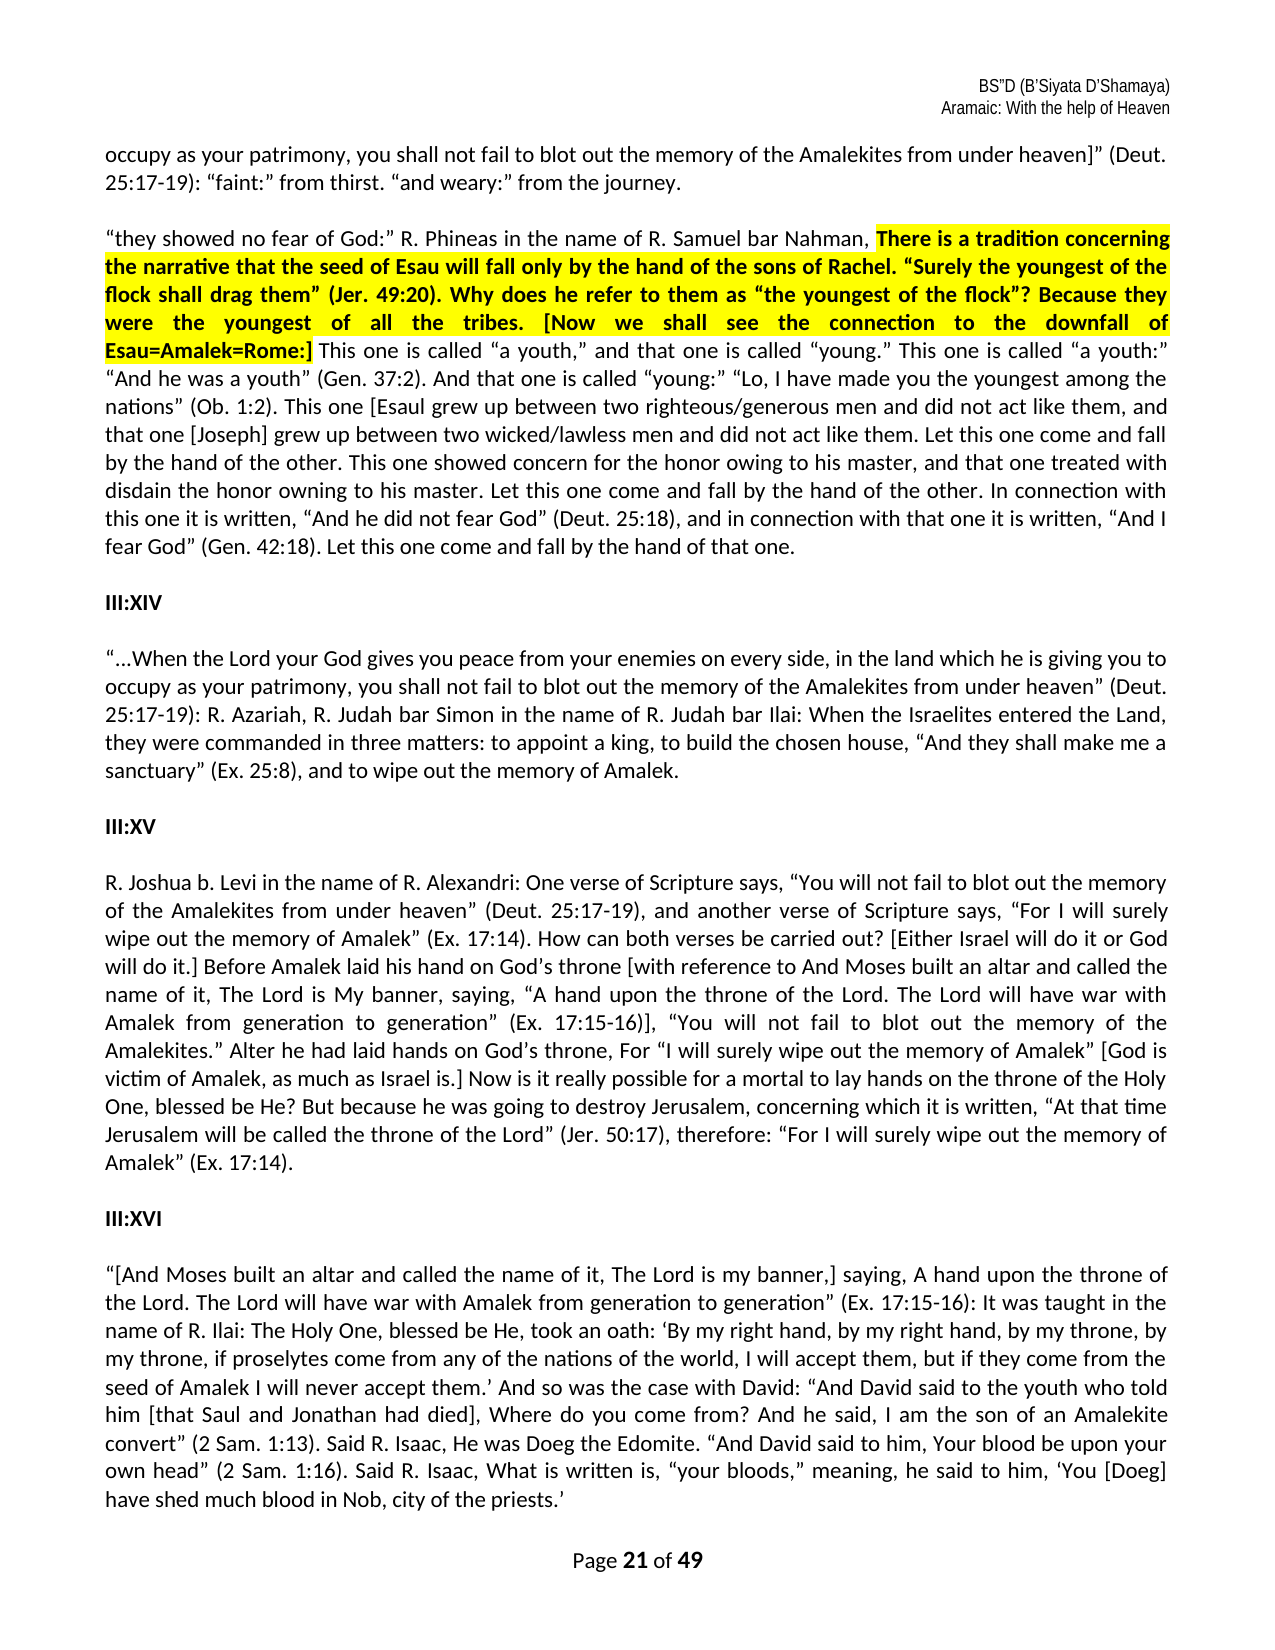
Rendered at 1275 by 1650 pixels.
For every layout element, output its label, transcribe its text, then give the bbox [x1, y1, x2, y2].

text “they showed no fear of God:” R. Phineas in the name of R. Samuel bar Nahman, There is a tradition concerning the narrative that the seed of Esau will fall only by the hand of the sons of Rachel. “Surely the youngest of the flock shall drag them” (Jer. 49:20). Why does he refer to them as “the youngest of the flock”? Because they were the youngest of all the tribes. [Now we shall see the connection to the downfall of Esau=Amalek=Rome:] This one is called “a youth,” and that one is called “young.” This one is called “a youth:” “And he was a youth” (Gen. 37:2). And that one is called “young:” “Lo, I have made you the youngest among the nations” (Ob. 1:2). This one [Esaul grew up between two righteous/generous men and did not act like them, and that one [Joseph] grew up between two wicked/lawless men and did not act like them. Let this one come and fall by the hand of the other. This one showed concern for the honor owing to his master, and that one treated with disdain the honor owning to his master. Let this one come and fall by the hand of the other. In connection with this one it is written, “And he did not fear God” (Deut. 25:18), and in connection with that one it is written, “And I fear God” (Gen. 42:18). Let this one come and fall by the hand of that one. [105, 336, 1170, 560]
text “...When the Lord your God gives you peace from your enemies on every side, in the land which he is giving you to occupy as your patrimony, you shall not fail to blot out the memory of the Amalekites from under heaven” (Deut. 25:17-19): R. Azariah, R. Judah bar Simon in the name of R. Judah bar Ilai: When the Israelites entered the Land, they were commanded in three matters: to appoint a king, to build the chosen house, “And they shall make me a sanctuary” (Ex. 25:8), and to wipe out the memory of Amalek. [105, 644, 1170, 784]
text III:XIV [105, 588, 1170, 616]
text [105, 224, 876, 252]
text III:XV [105, 812, 1170, 840]
text “[And Moses built an altar and called the name of it, The Lord is my banner,] saying, A hand upon the throne of the Lord. The Lord will have war with Amalek from generation to generation” (Ex. 17:15-16): It was taught in the name of R. Ilai: The Holy One, blessed be He, took an oath: ‘By my right hand, by my right hand, by my throne, by my throne, if proselytes come from any of the nations of the world, I will accept them, but if they come from the seed of Amalek I will never accept them.’ And so was the case with David: “And David said to the youth who told him [that Saul and Jonathan had died], Where do you come from? And he said, I am the son of an Amalekite convert” (2 Sam. 1:13). Said R. Isaac, He was Doeg the Edomite. “And David said to him, Your blood be upon your own head” (2 Sam. 1:16). Said R. Isaac, What is written is, “your bloods,” meaning, he said to him, ‘You [Doeg] have shed much blood in Nob, city of the priests.’ [105, 1261, 1170, 1513]
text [105, 140, 1170, 196]
text R. Joshua b. Levi in the name of R. Alexandri: One verse of Scripture says, “You will not fail to blot out the memory of the Amalekites from under heaven” (Deut. 25:17-19), and another verse of Scripture says, “For I will surely wipe out the memory of Amalek” (Ex. 17:14). How can both verses be carried out? [Either Israel will do it or God will do it.] Before Amalek laid his hand on God’s throne [with reference to And Moses built an altar and called the name of it, The Lord is My banner, saying, “A hand upon the throne of the Lord. The Lord will have war with Amalek from generation to generation” (Ex. 17:15-16)], “You will not fail to blot out the memory of the Amalekites.” Alter he had laid hands on God’s throne, For “I will surely wipe out the memory of Amalek” [God is victim of Amalek, as much as Israel is.] Now is it really possible for a mortal to lay hands on the throne of the Holy One, blessed be He? But because he was going to destroy Jerusalem, concerning which it is written, “At that time Jerusalem will be called the throne of the Lord” (Jer. 50:17), therefore: “For I will surely wipe out the memory of Amalek” (Ex. 17:14). [105, 868, 1170, 1176]
text III:XVI [105, 1204, 1170, 1232]
